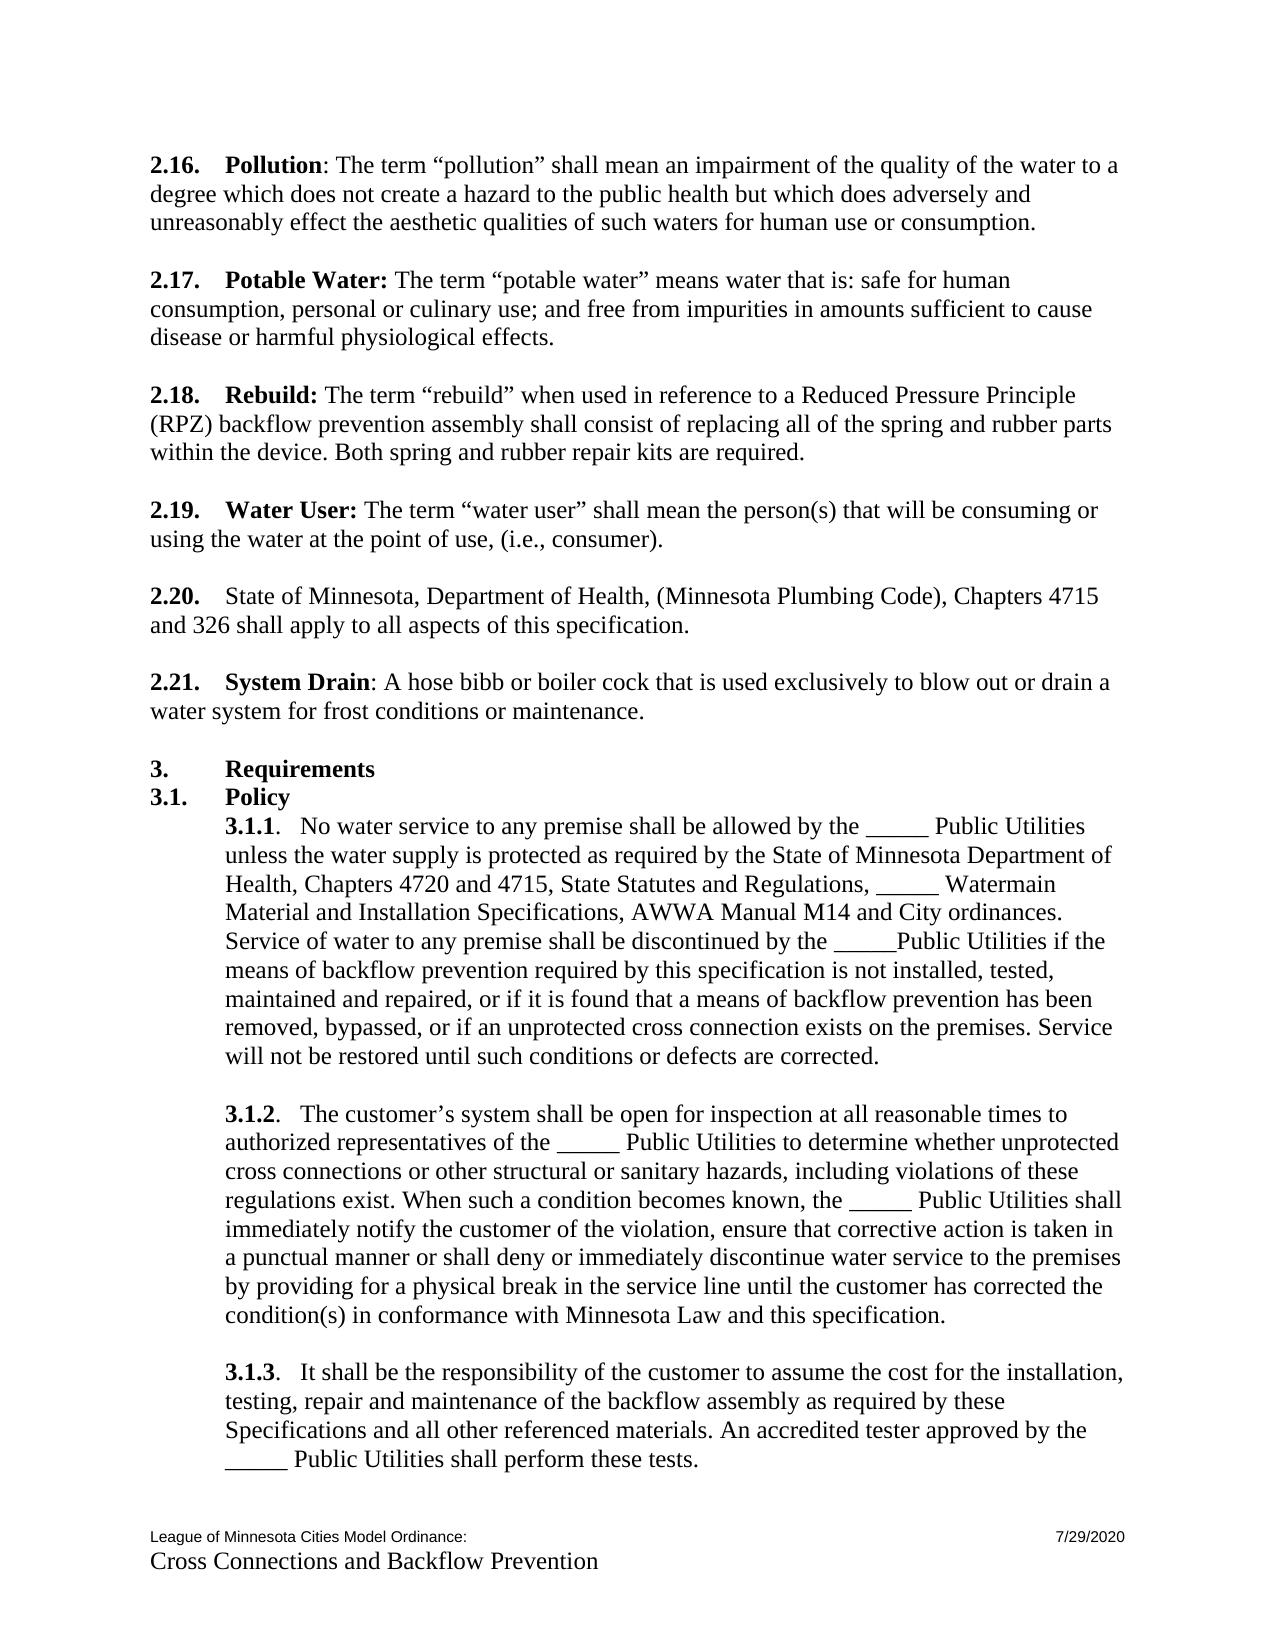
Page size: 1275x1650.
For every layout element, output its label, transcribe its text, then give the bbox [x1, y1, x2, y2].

text 3.1.3. It shall be the responsibility of the customer to assume the cost for the installation, testing, repair and maintenance of the backflow assembly as required by these Specifications and all other referenced materials. An accredited tester approved by the _____ Public Utilities shall perform these tests. [225, 1357, 1125, 1472]
text 3.1. Policy [150, 782, 1125, 811]
text 3.1.1. No water service to any premise shall be allowed by the _____ Public Utilities unless the water supply is protected as required by the State of Minnesota Department of Health, Chapters 4720 and 4715, State Statutes and Regulations, _____ Watermain Material and Installation Specifications, AWWA Manual M14 and City ordinances. Service of water to any premise shall be discontinued by the _____Public Utilities if the means of backflow prevention required by this specification is not installed, tested, maintained and repaired, or if it is found that a means of backflow prevention has been removed, bypassed, or if an unprotected cross connection exists on the premises. Service will not be restored until such conditions or defects are corrected. [225, 811, 1125, 1070]
text 3. Requirements [150, 754, 1125, 782]
text 3.1.2. The customer’s system shall be open for inspection at all reasonable times to authorized representatives of the _____ Public Utilities to determine whether unprotected cross connections or other structural or sanitary hazards, including violations of these regulations exist. When such a condition becomes known, the _____ Public Utilities shall immediately notify the customer of the violation, ensure that corrective action is taken in a punctual manner or shall deny or immediately discontinue water service to the premises by providing for a physical break in the service line until the customer has corrected the condition(s) in conformance with Minnesota Law and this specification. [225, 1099, 1125, 1329]
text 2.17. Potable Water: The term “potable water” means water that is: safe for human consumption, personal or culinary use; and free from impurities in amounts sufficient to cause disease or harmful physiological effects. [150, 265, 1125, 351]
text 2.21. System Drain: A hose bibb or boiler cock that is used exclusively to blow out or drain a water system for frost conditions or maintenance. [150, 667, 1125, 725]
text 2.19. Water User: The term “water user” shall mean the person(s) that will be consuming or using the water at the point of use, (i.e., consumer). [150, 495, 1125, 552]
text 2.18. Rebuild: The term “rebuild” when used in reference to a Reduced Pressure Principle (RPZ) backflow prevention assembly shall consist of replacing all of the spring and rubber parts within the device. Both spring and rubber repair kits are required. [150, 380, 1125, 466]
text 2.20. State of Minnesota, Department of Health, (Minnesota Plumbing Code), Chapters 4715 and 326 shall apply to all aspects of this specification. [150, 581, 1125, 639]
text 2.16. Pollution: The term “pollution” shall mean an impairment of the quality of the water to a degree which does not create a hazard to the public health but which does adversely and unreasonably effect the aesthetic qualities of such waters for human use or consumption. [150, 150, 1125, 236]
